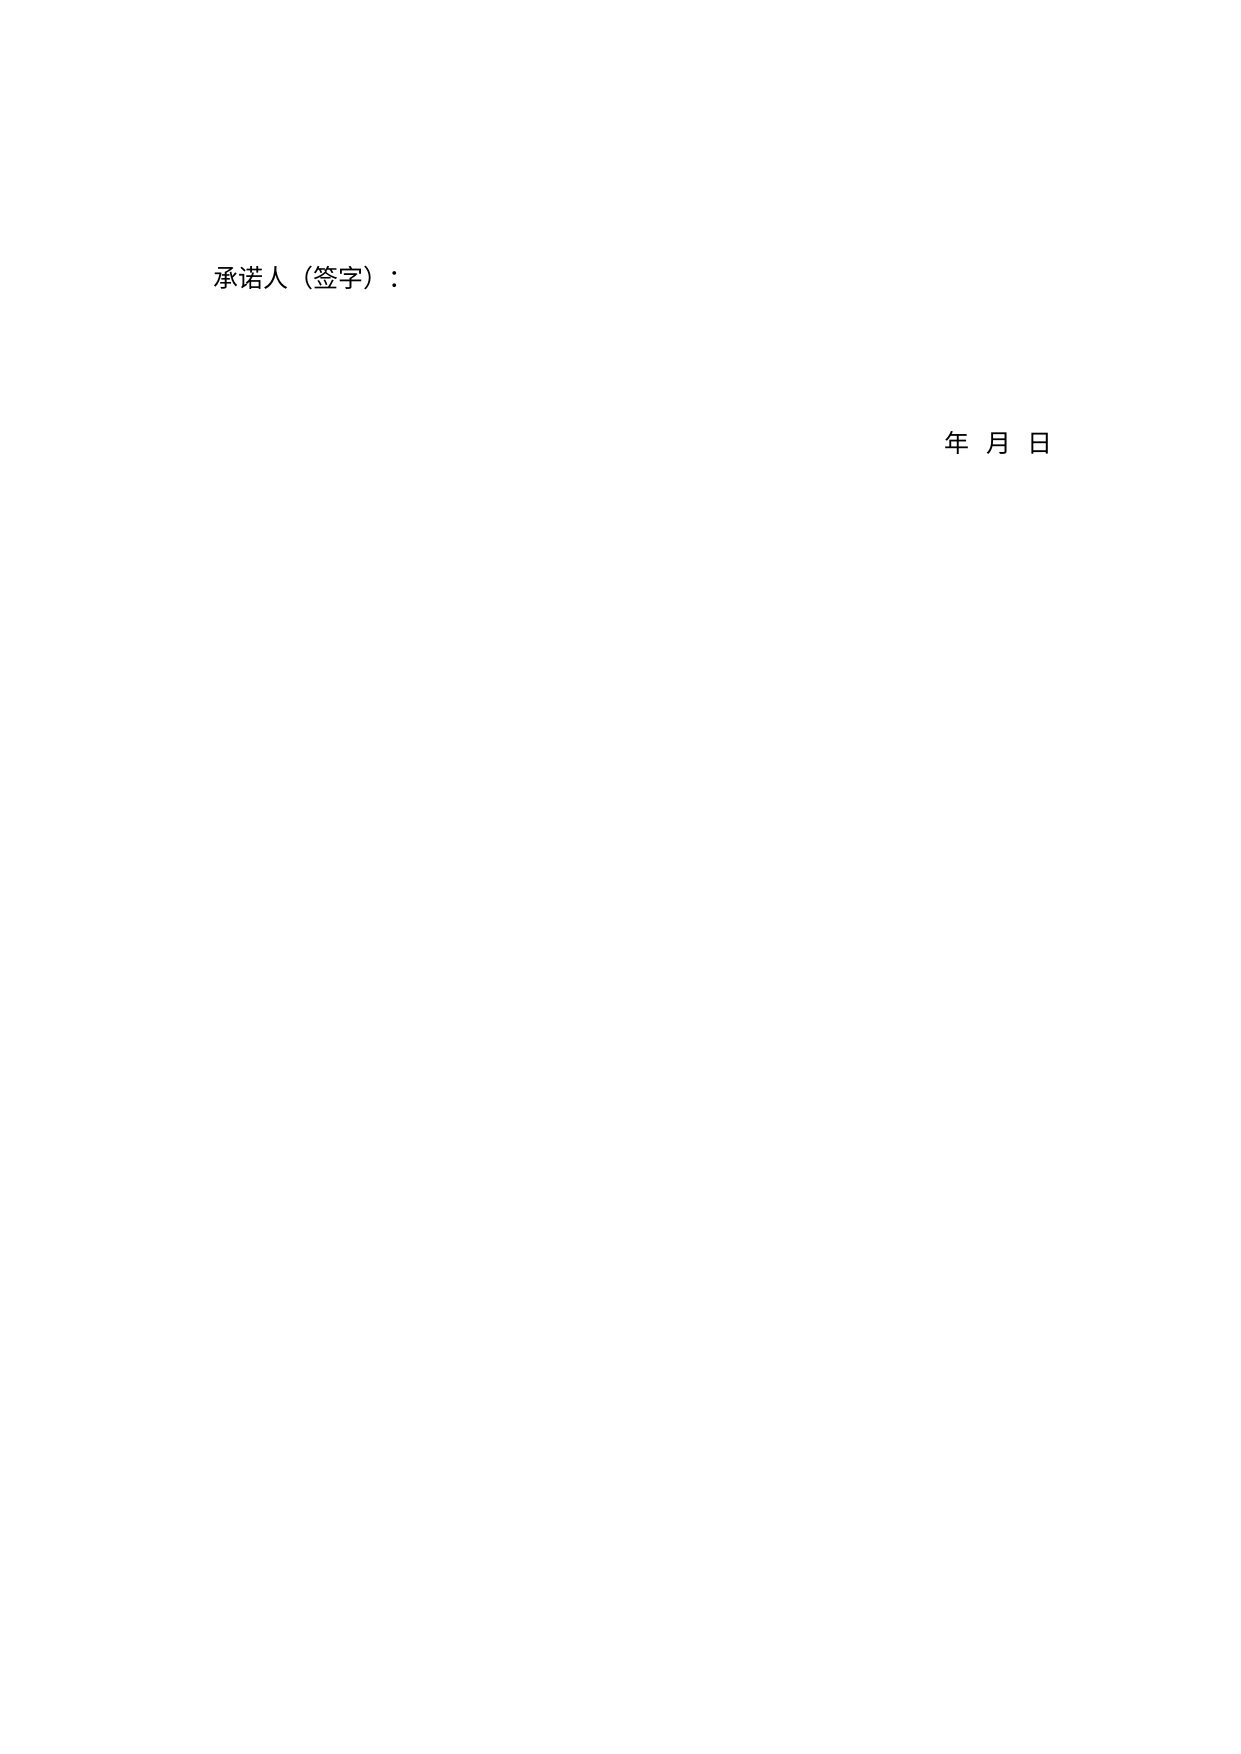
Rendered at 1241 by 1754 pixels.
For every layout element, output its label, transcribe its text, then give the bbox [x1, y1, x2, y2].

text 承诺人（签字）： [187, 244, 1053, 309]
text 年 月 日 [187, 409, 1053, 474]
